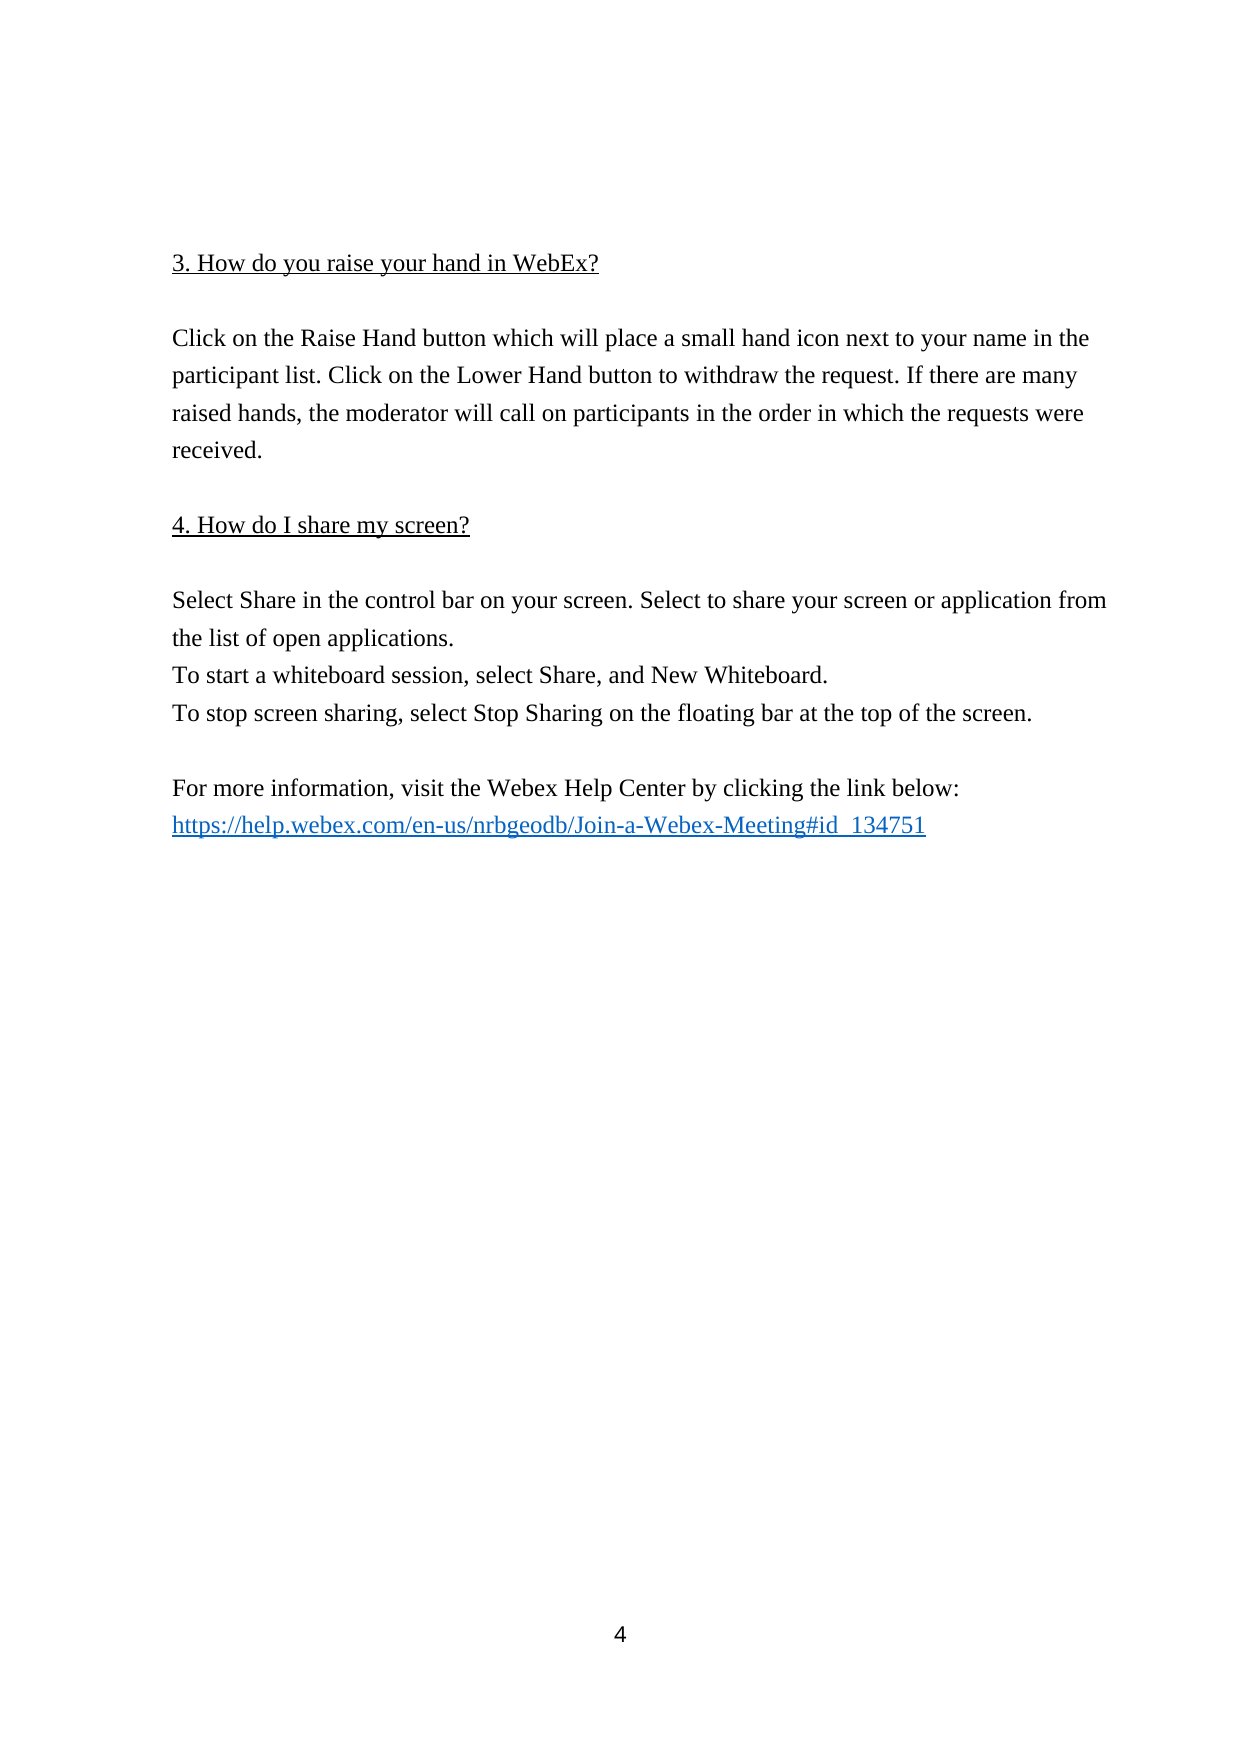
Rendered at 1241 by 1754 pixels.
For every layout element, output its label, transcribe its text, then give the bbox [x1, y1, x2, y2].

text To start a whiteboard session, select Share, and New Whiteboard. [172, 656, 1113, 693]
text For more information, visit the Webex Help Center by clicking the link below: [172, 768, 1113, 806]
text 4. How do I share my screen? [172, 506, 1113, 543]
text Click on the Raise Hand button which will place a small hand icon next to your name in the participant list. Click on the Lower Hand button to withdraw the request. If there are many raised hands, the moderator will call on participants in the order in which the requests were received. [172, 318, 1113, 468]
text Select Share in the control bar on your screen. Select to share your screen or application from the list of open applications. [172, 581, 1113, 656]
text To stop screen sharing, select Stop Sharing on the floating bar at the top of the screen. [172, 693, 1113, 731]
text https://help.webex.com/en-us/nrbgeodb/Join-a-Webex-Meeting#id_134751 [172, 806, 1113, 843]
text 3. How do you raise your hand in WebEx? [172, 243, 1113, 281]
